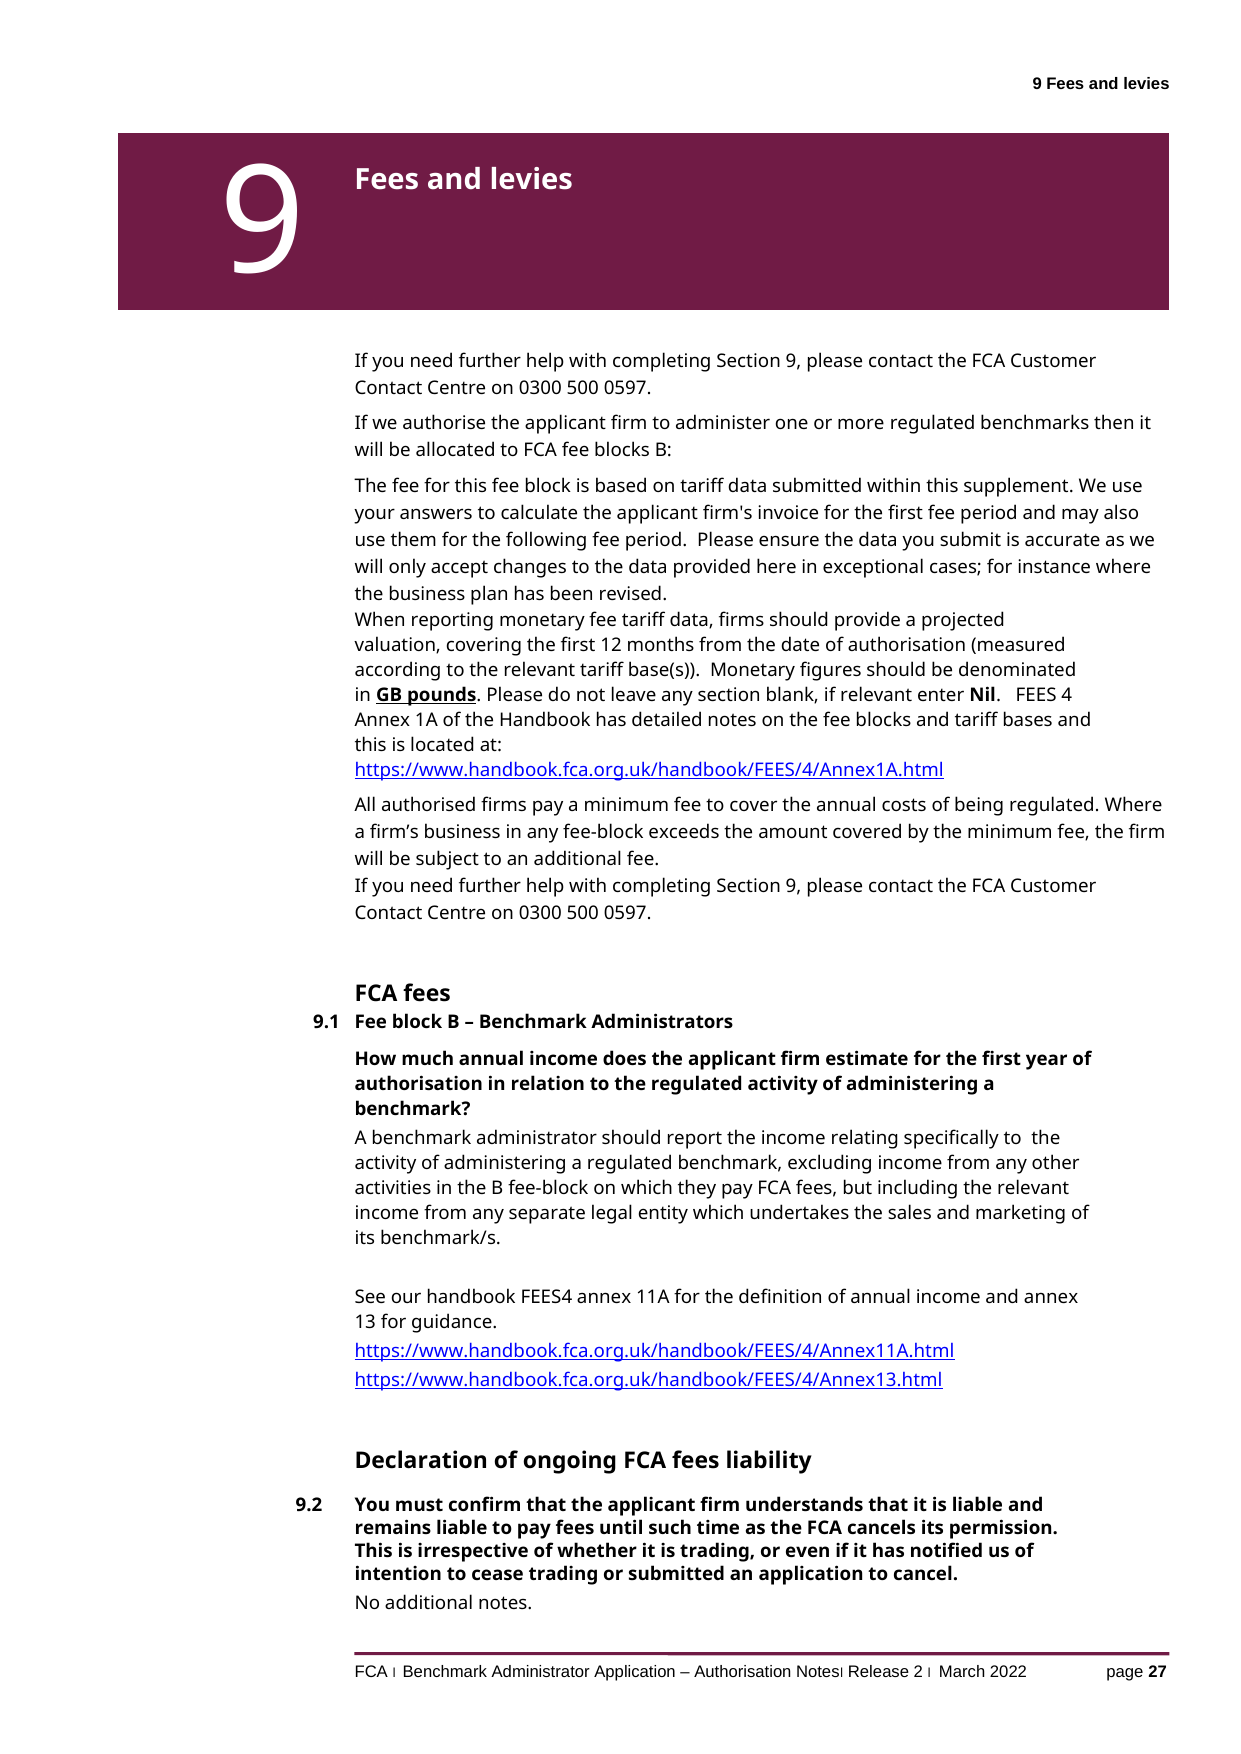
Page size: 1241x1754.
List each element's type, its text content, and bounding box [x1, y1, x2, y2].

table_header 9 [118, 133, 354, 310]
subtitle Declaration of ongoing FCA fees liability [354, 1441, 1169, 1475]
text 9.1 Fee block B – Benchmark Administrators [295, 1010, 1093, 1033]
text If you need further help with completing Section 9, please contact the FCA Customer Contact Centre on 0300 500 0597. [354, 318, 1169, 400]
text A benchmark administrator should report the income relating specifically to the activity of administering a regulated benchmark, excluding income from any other activities in the B fee-block on which they pay FCA fees, but including the relevant income from any separate legal entity which undertakes the sales and marketing of its benchmark/s. [354, 1125, 1093, 1250]
text See our handbook FEES4 annex 11A for the definition of annual income and annex 13 for guidance. [354, 1283, 1093, 1333]
text https://www.handbook.fca.org.uk/handbook/FEES/4/Annex13.html [354, 1366, 1093, 1391]
text https://www.handbook.fca.org.uk/handbook/FEES/4/Annex11A.html [354, 1337, 1093, 1362]
table_header Fees and levies [354, 133, 1169, 310]
text 9.2 You must confirm that the applicant firm understands that it is liable and remains liable to pay fees until such time as the FCA cancels its permission. This is irrespective of whether it is trading, or even if it has notified us of intention to cease trading or submitted an application to cancel. [295, 1493, 1093, 1585]
text No additional notes. [354, 1589, 1093, 1614]
text The fee for this fee block is based on tariff data submitted within this supplement. We use your answers to calculate the applicant firm's invoice for the first fee period and may also use them for the following fee period. Please ensure the data you submit is accurate as we will only accept changes to the data provided here in exceptional cases; for instance where the business plan has been revised. [354, 471, 1169, 606]
subtitle FCA fees [354, 975, 1169, 1008]
text When reporting monetary fee tariff data, firms should provide a projected valuation, covering the first 12 months from the date of authorisation (measured according to the relevant tariff base(s)). Monetary figures should be denominated in GB pounds. Please do not leave any section blank, if relevant enter Nil. FEES 4 Annex 1A of the Handbook has detailed notes on the fee blocks and tariff bases and this is located at: https://www.handbook.fca.org.uk/handbook/FEES/4/Annex1A.html [354, 606, 1093, 781]
text How much annual income does the applicant firm estimate for the first year of authorisation in relation to the regulated activity of administering a benchmark? [354, 1046, 1093, 1121]
text All authorised firms pay a minimum fee to cover the annual costs of being regulated. Where a firm’s business in any fee-block exceeds the amount covered by the minimum fee, the firm will be subject to an additional fee. If you need further help with completing Section 9, please contact the FCA Customer Contact Centre on 0300 500 0597. [354, 789, 1169, 925]
text If we authorise the applicant firm to administer one or more regulated benchmarks then it will be allocated to FCA fee blocks B: [354, 408, 1169, 462]
